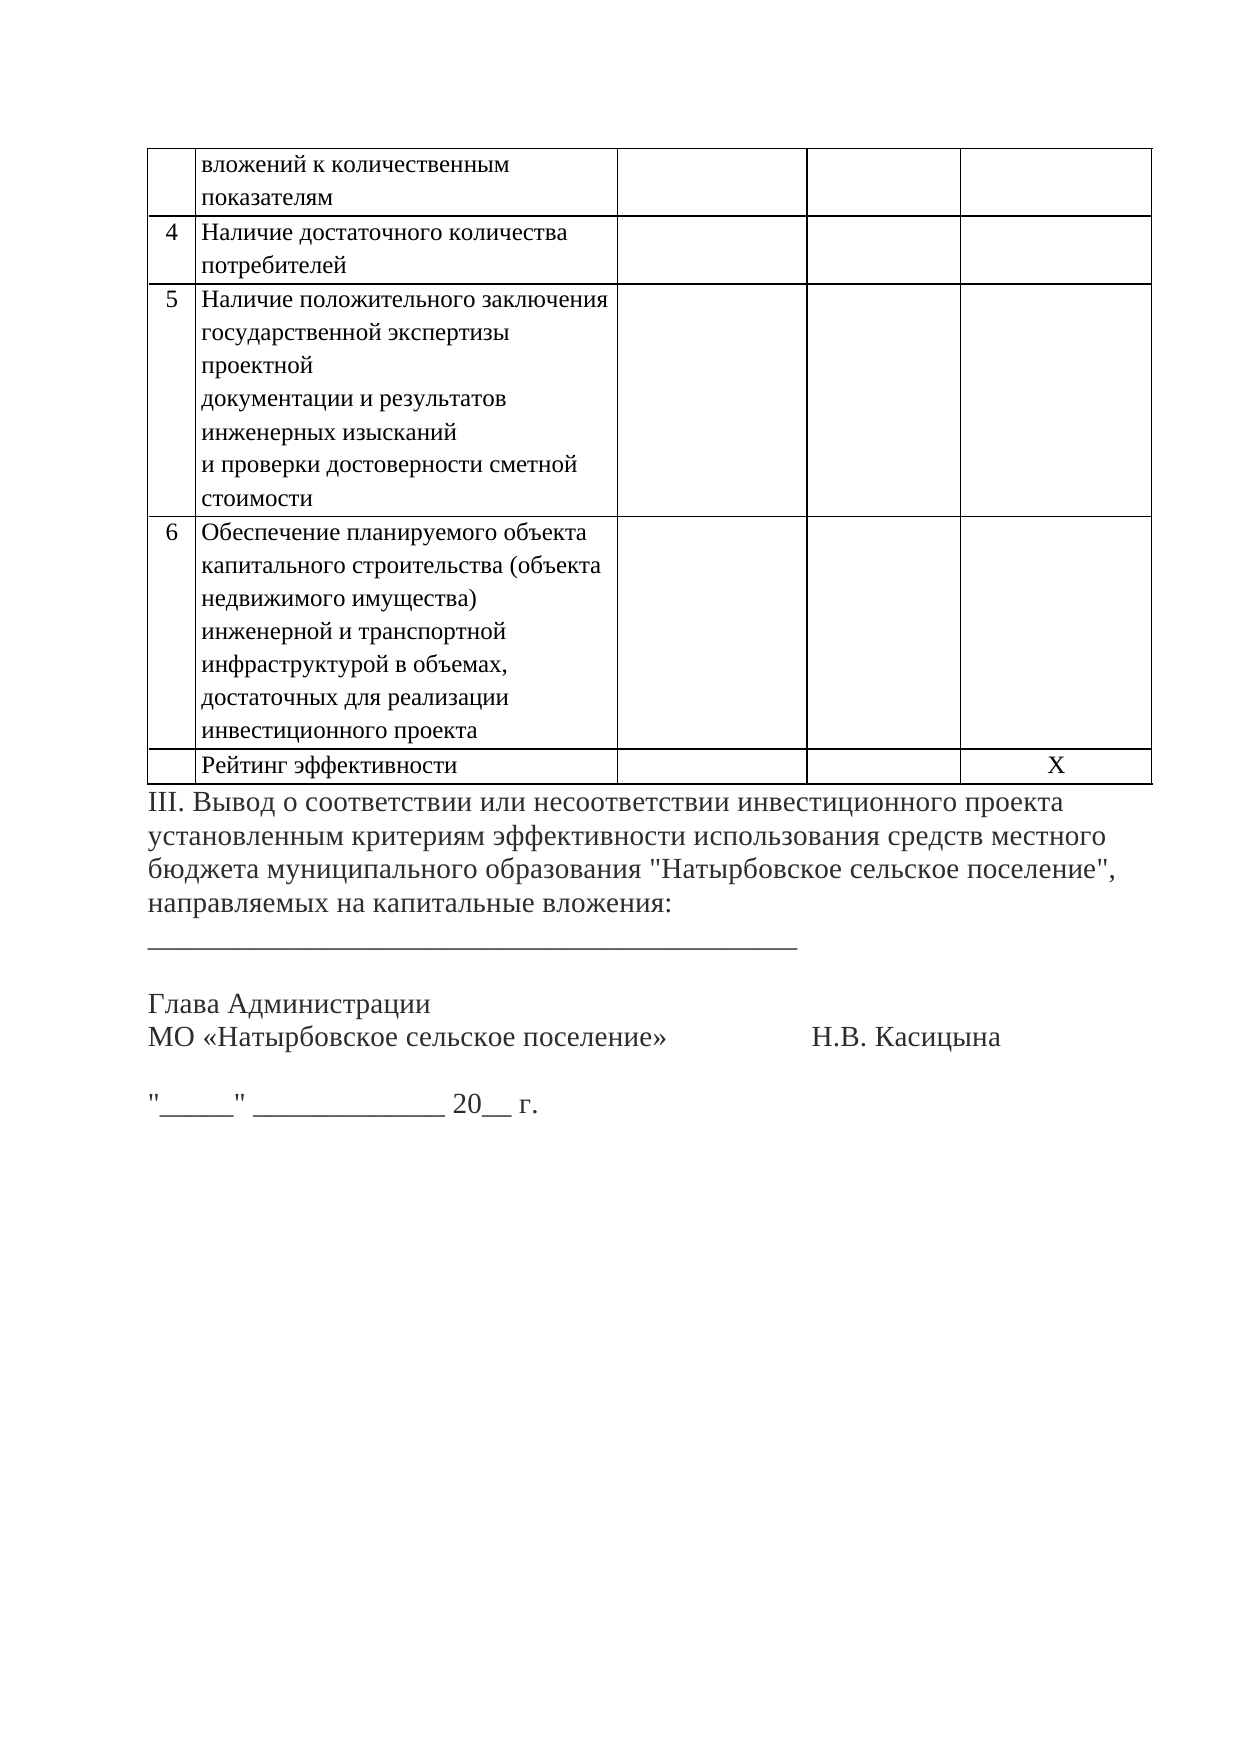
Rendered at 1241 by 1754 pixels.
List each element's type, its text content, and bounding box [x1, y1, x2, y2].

table_cell Обеспечение планируемого объекта капитального строительства (объекта недвижимого имущества) инженерной и транспортной инфраструктурой в объемах, достаточных для реализации инвестиционного проекта [196, 517, 617, 748]
table_cell [961, 285, 1151, 516]
table_cell [808, 517, 960, 748]
table_cell [808, 149, 960, 215]
table_cell [961, 517, 1151, 748]
text "_____" _____________ 20__ г. [148, 1086, 1152, 1120]
table_cell [961, 217, 1151, 283]
text III. Вывод о соответствии или несоответствии инвестиционного проекта установленным критериям эффективности использования средств местного бюджета муниципального образования "Натырбовское сельское поселение", направляемых на капитальные вложения: ____________________________________________ Глава Администрации [148, 785, 1152, 1019]
table_cell [808, 217, 960, 283]
table_cell [961, 149, 1151, 215]
table_cell Наличие достаточного количества потребителей [196, 217, 617, 283]
table_cell 4 [148, 216, 195, 283]
table_cell Рейтинг эффективности [196, 750, 617, 783]
table_cell 3 [148, 149, 195, 215]
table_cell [196, 149, 617, 215]
table_cell [808, 750, 960, 783]
table_cell [618, 149, 806, 215]
table_cell [618, 217, 806, 283]
table_cell Наличие положительного заключения государственной экспертизы проектной документации и результатов инженерных изысканий и проверки достоверности сметной стоимости [196, 285, 617, 516]
table_cell [618, 517, 806, 748]
table_cell [618, 285, 806, 516]
table_cell 5 [148, 284, 195, 516]
table_cell Х [961, 750, 1151, 783]
text МО «Натырбовское сельское поселение» Н.В. Касицына [148, 1019, 1152, 1053]
table_cell [808, 285, 960, 516]
table_cell [148, 749, 195, 783]
table_cell 6 [148, 517, 195, 748]
table_cell [618, 750, 806, 783]
